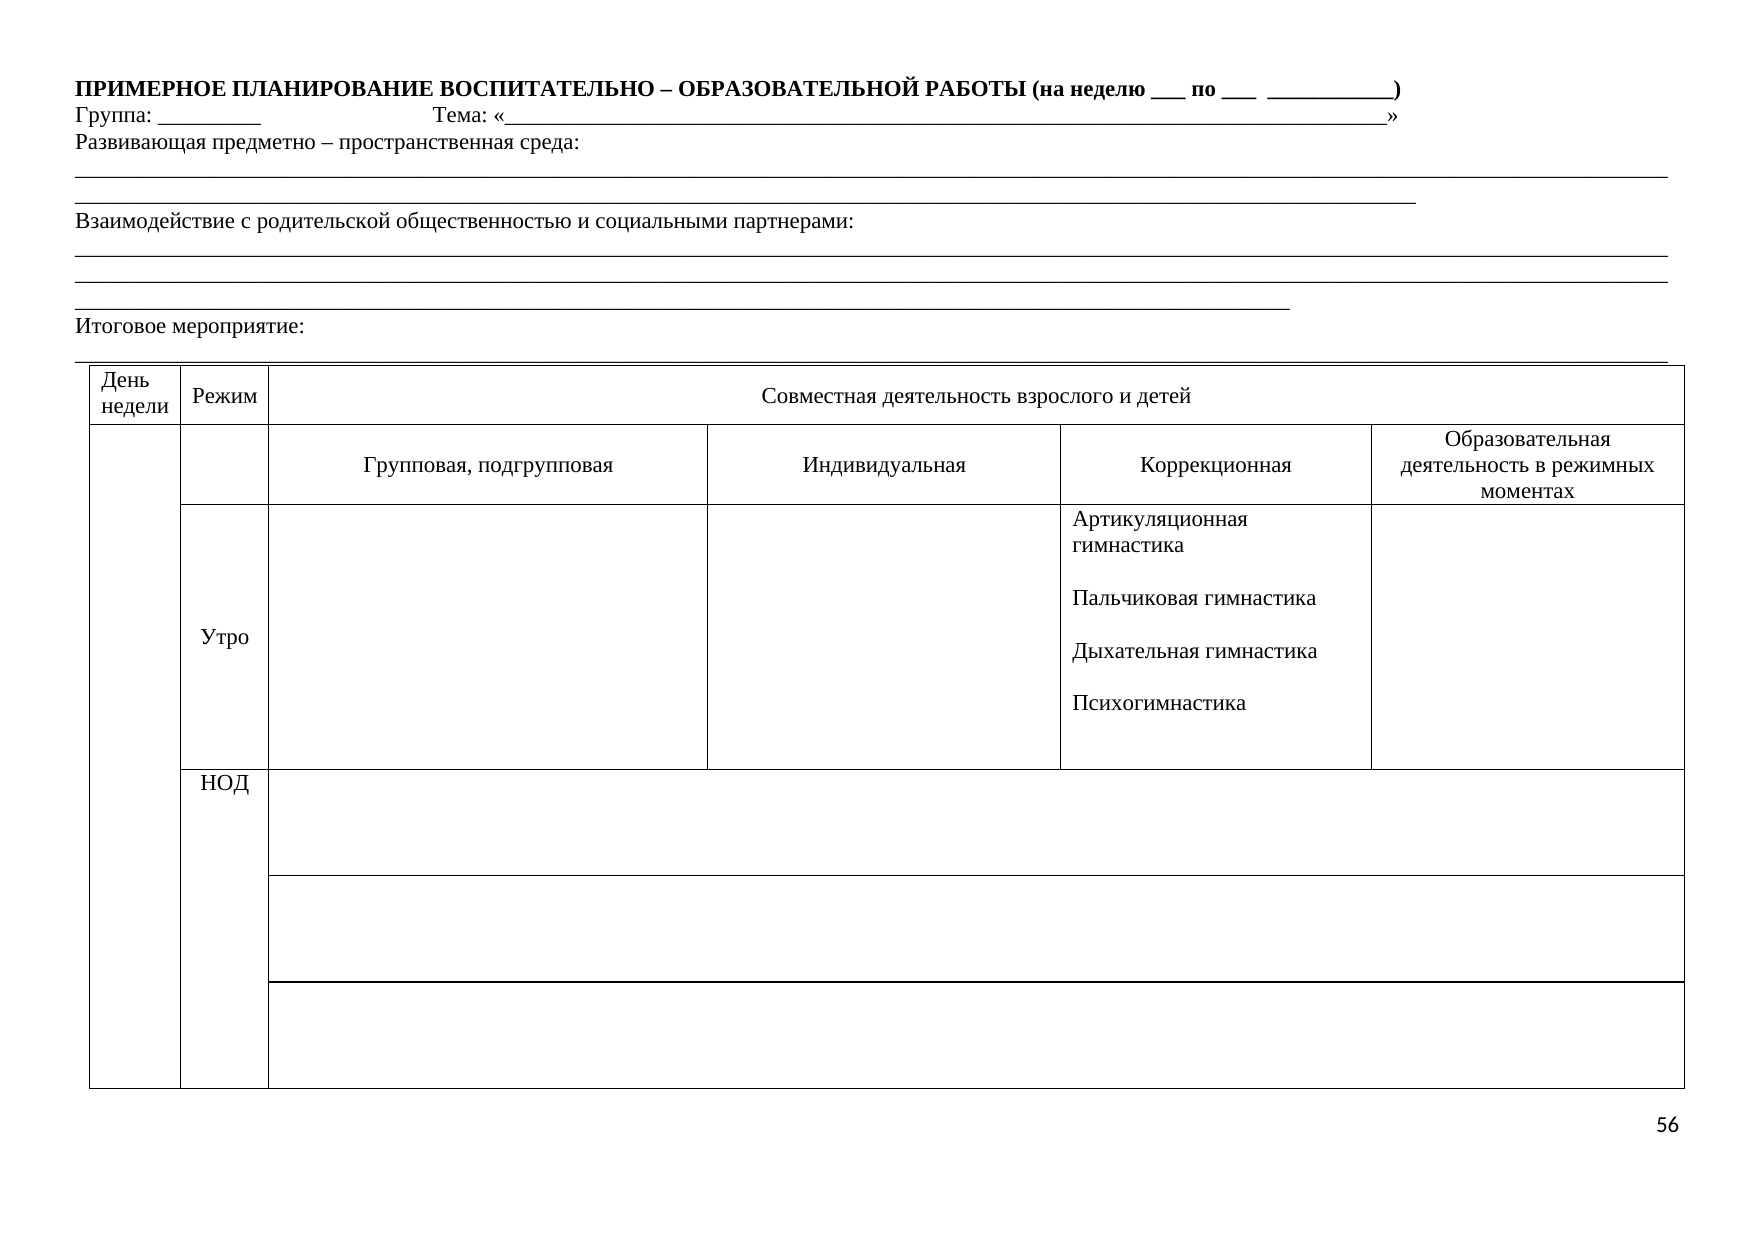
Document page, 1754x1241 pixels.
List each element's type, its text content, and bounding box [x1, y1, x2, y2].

text ПРИМЕРНОЕ ПЛАНИРОВАНИЕ ВОСПИТАТЕЛЬНО – ОБРАЗОВАТЕЛЬНОЙ РАБОТЫ (на неделю ___ по ___ ___________) [75, 75, 1679, 101]
text Итоговое мероприятие: ___________________________________________________________________________________________________________________________________________ [75, 312, 1679, 365]
text Развивающая предметно – пространственная среда: ________________________________________________________________________________________________________________________________________________________________________________________________________________________________________________________________ [75, 128, 1679, 207]
table_cell Утро [181, 505, 268, 768]
table_cell Индивидуальная [708, 425, 1060, 504]
table_cell [269, 876, 1684, 981]
table_cell [90, 425, 180, 1088]
table_cell Образовательная деятельность в режимных моментах [1372, 425, 1684, 504]
table_cell [269, 505, 707, 768]
table_cell Коррекционная [1061, 425, 1371, 504]
table_header Режим [181, 366, 268, 424]
table_cell [1372, 505, 1684, 768]
text Группа: _________ Тема: «_____________________________________________________________________________» [75, 101, 1679, 128]
table_cell [708, 505, 1060, 768]
table_header Совместная деятельность взрослого и детей [269, 366, 1684, 424]
table_header День недели [90, 366, 180, 424]
table_cell Артикуляционная гимнастика Пальчиковая гимнастика Дыхательная гимнастика Психогимнастика [1061, 505, 1371, 768]
text Взаимодействие с родительской общественностью и социальными партнерами: ________________________________________________________________________________________________________________________________________________________________________________________________________________________________________________________________________________________________________________________________________________________________________________________________ [75, 207, 1679, 312]
table_cell [181, 425, 268, 504]
table_cell [269, 770, 1684, 875]
table_cell НОД [181, 770, 268, 1088]
table_cell [269, 983, 1684, 1088]
table_cell Групповая, подгрупповая [269, 425, 707, 504]
